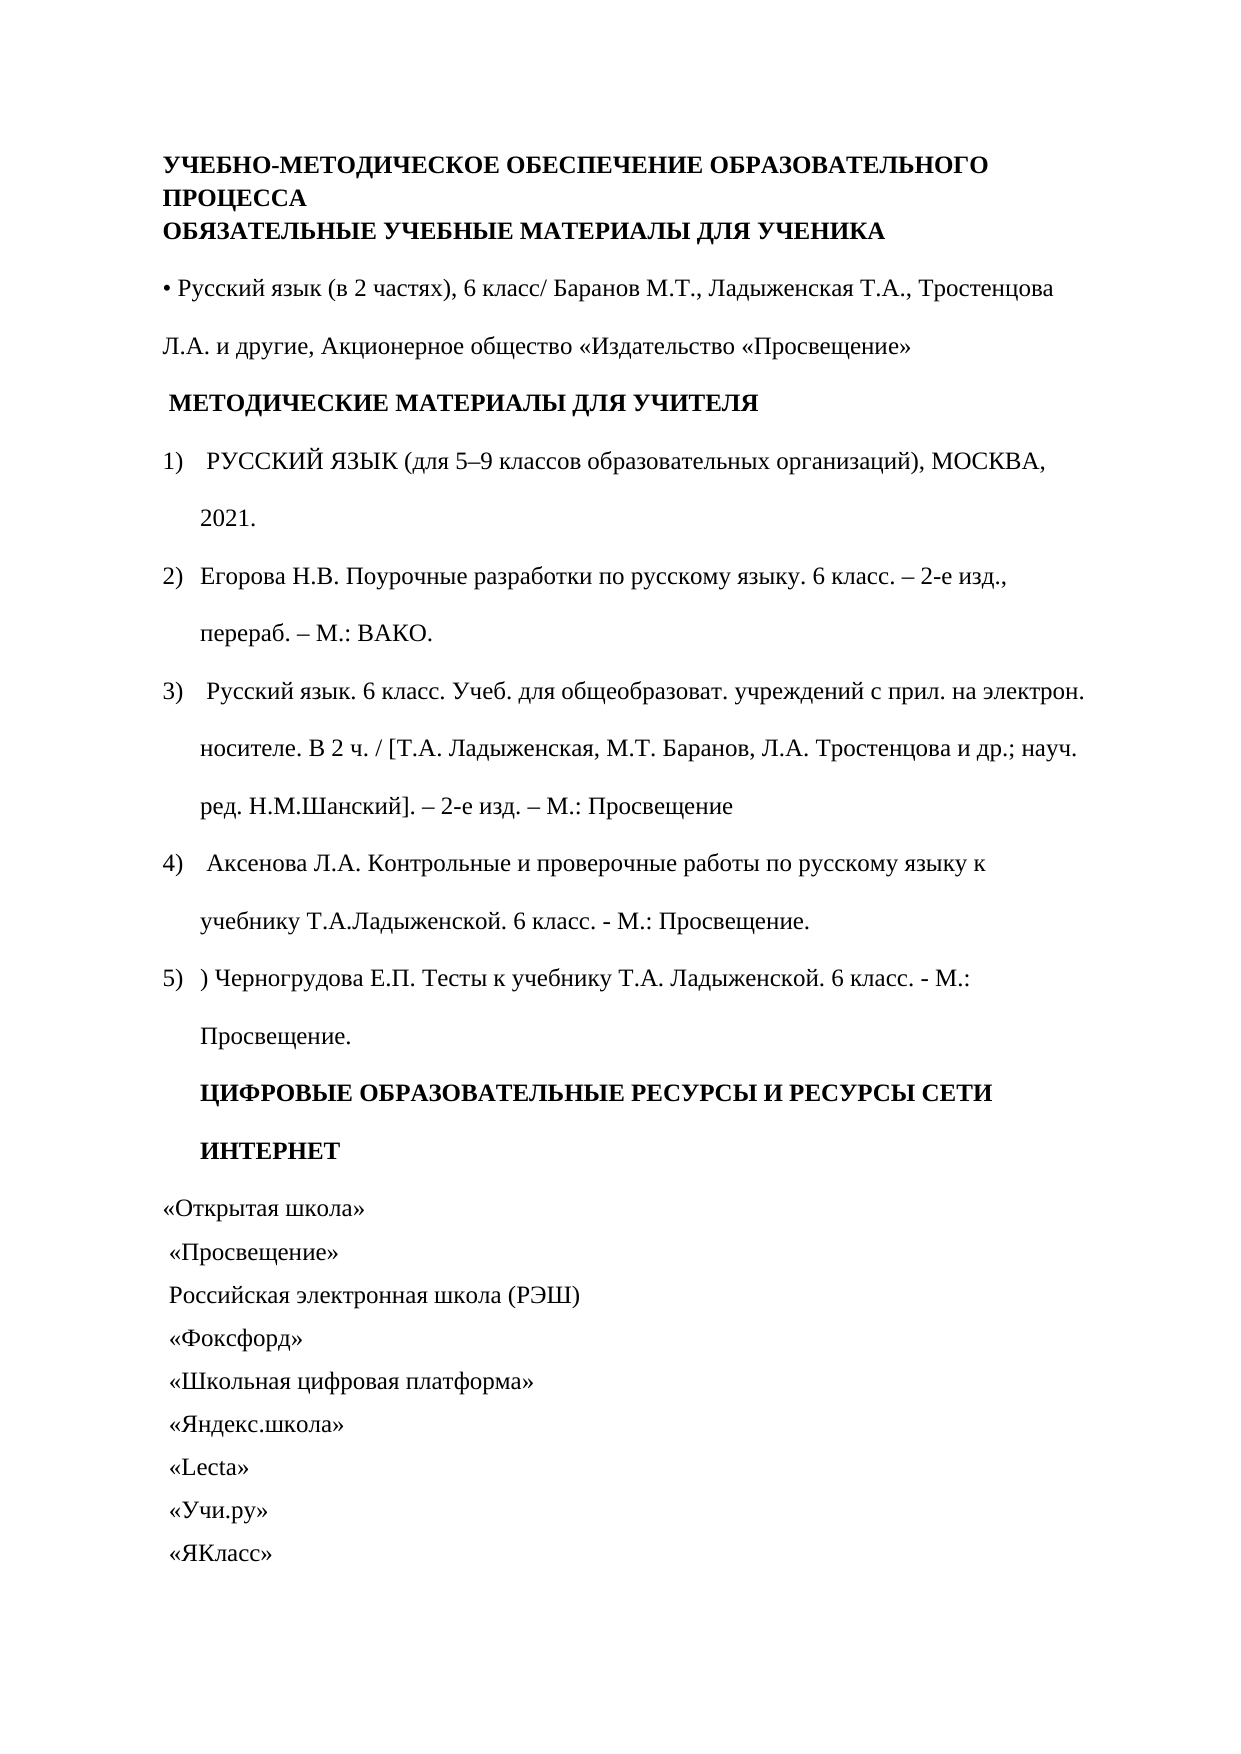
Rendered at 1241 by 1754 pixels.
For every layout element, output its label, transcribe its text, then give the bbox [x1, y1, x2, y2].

list ) Черногрудова Е.П. Тесты к учебнику Т.А. Ладыженской. 6 класс. - М.: Просвещение. ‌​ЦИФРОВЫЕ ОБРАЗОВАТЕЛЬНЫЕ РЕСУРСЫ И РЕСУРСЫ СЕТИ ИНТЕРНЕТ [162, 963, 1090, 1165]
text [162, 1193, 1090, 1567]
text ОБЯЗАТЕЛЬНЫЕ УЧЕБНЫЕ МАТЕРИАЛЫ ДЛЯ УЧЕНИКА [162, 216, 1090, 245]
list Русский язык. 6 класс. Учеб. для общеобразоват. учреждений с прил. на электрон. носителе. В 2 ч. / [Т.А. Ладыженская, М.Т. Баранов, Л.А. Тростенцова и др.; науч. ред. Н.М.Шанский]. – 2-е изд. – М.: Просвещение [162, 676, 1090, 820]
list ​‌ РУССКИЙ ЯЗЫК (для 5–9 классов образовательных организаций), МОСКВА, 2021. [162, 446, 1090, 532]
list Егорова Н.В. Поурочные разработки по русскому языку. 6 класс. – 2-е изд., перераб. – М.: ВАКО. [162, 561, 1090, 647]
list Аксенова Л.А. Контрольные и проверочные работы по русскому языку к учебнику Т.А.Ладыженской. 6 класс. - М.: Просвещение. [162, 848, 1090, 935]
text УЧЕБНО-МЕТОДИЧЕСКОЕ ОБЕСПЕЧЕНИЕ ОБРАЗОВАТЕЛЬНОГО ПРОЦЕССА [162, 150, 1090, 212]
text ​‌• Русский язык (в 2 частях), 6 класс/ Баранов М.Т., Ладыженская Т.А., Тростенцова Л.А. и другие, Акционерное общество «Издательство «Просвещение» ‌‌МЕТОДИЧЕСКИЕ МАТЕРИАЛЫ ДЛЯ УЧИТЕЛЯ [162, 273, 1090, 417]
